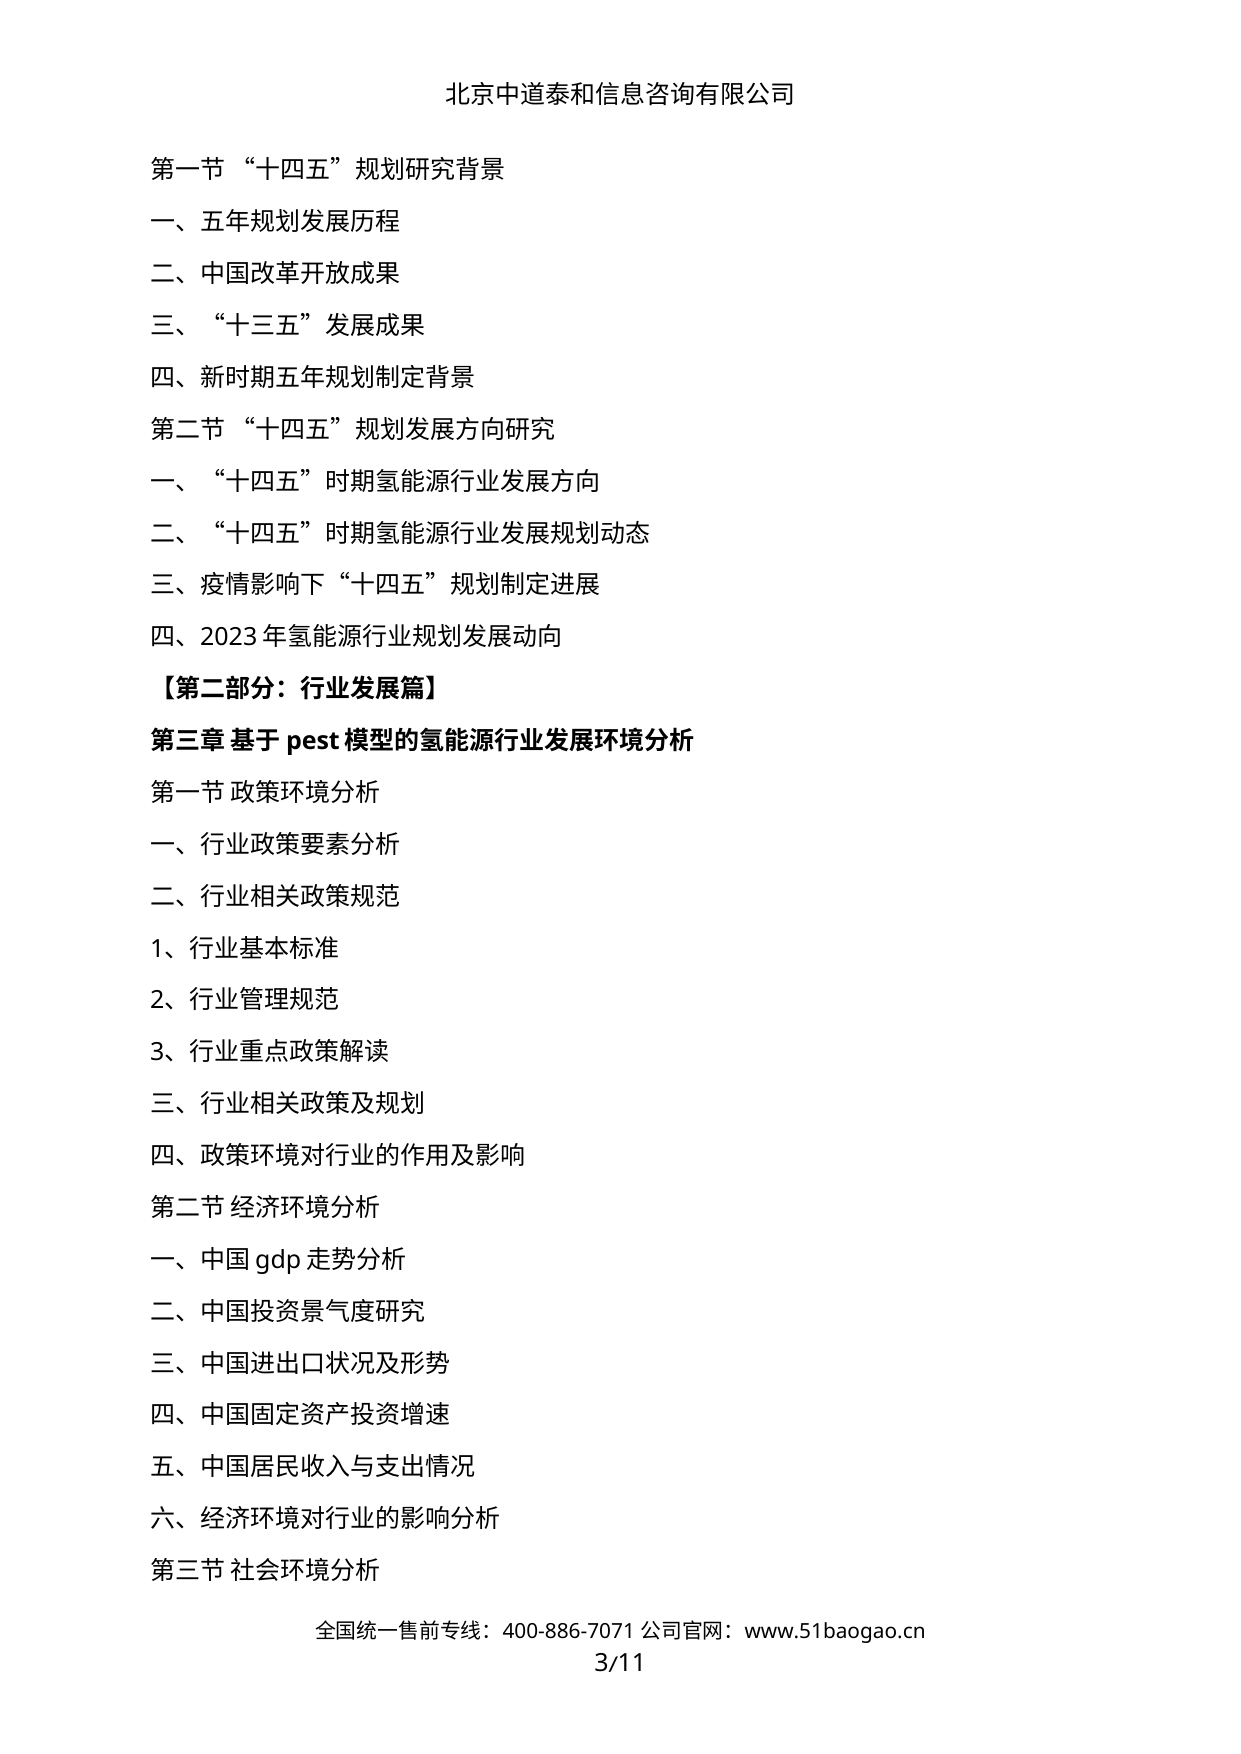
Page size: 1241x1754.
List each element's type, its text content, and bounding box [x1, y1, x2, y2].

text 一、中国gdp走势分析 [150, 1239, 1090, 1276]
text 二、中国改革开放成果 [150, 254, 1090, 290]
text 三、行业相关政策及规划 [150, 1084, 1090, 1120]
text 第一节 政策环境分析 [150, 772, 1090, 809]
text 2、行业管理规范 [150, 980, 1090, 1016]
text 二、“十四五”时期氢能源行业发展规划动态 [150, 513, 1090, 549]
text 四、2023年氢能源行业规划发展动向 [150, 617, 1090, 653]
text 三、疫情影响下“十四五”规划制定进展 [150, 565, 1090, 601]
text 第三章 基于pest模型的氢能源行业发展环境分析 [150, 721, 1090, 757]
text 3、行业重点政策解读 [150, 1032, 1090, 1068]
text 第三节 社会环境分析 [150, 1551, 1090, 1587]
text 五、中国居民收入与支出情况 [150, 1447, 1090, 1483]
text 第二节 经济环境分析 [150, 1187, 1090, 1224]
text 一、行业政策要素分析 [150, 824, 1090, 861]
text 四、政策环境对行业的作用及影响 [150, 1136, 1090, 1172]
text 四、新时期五年规划制定背景 [150, 357, 1090, 394]
text 【第二部分：行业发展篇】 [150, 669, 1090, 705]
text 一、“十四五”时期氢能源行业发展方向 [150, 461, 1090, 497]
text 第二节 “十四五”规划发展方向研究 [150, 409, 1090, 446]
text 1、行业基本标准 [150, 928, 1090, 964]
text 六、经济环境对行业的影响分析 [150, 1499, 1090, 1535]
text 二、中国投资景气度研究 [150, 1291, 1090, 1327]
text 一、五年规划发展历程 [150, 202, 1090, 238]
text 三、“十三五”发展成果 [150, 306, 1090, 342]
text 二、行业相关政策规范 [150, 876, 1090, 912]
text 三、中国进出口状况及形势 [150, 1343, 1090, 1379]
text 四、中国固定资产投资增速 [150, 1395, 1090, 1431]
text 第一节 “十四五”规划研究背景 [150, 150, 1090, 186]
